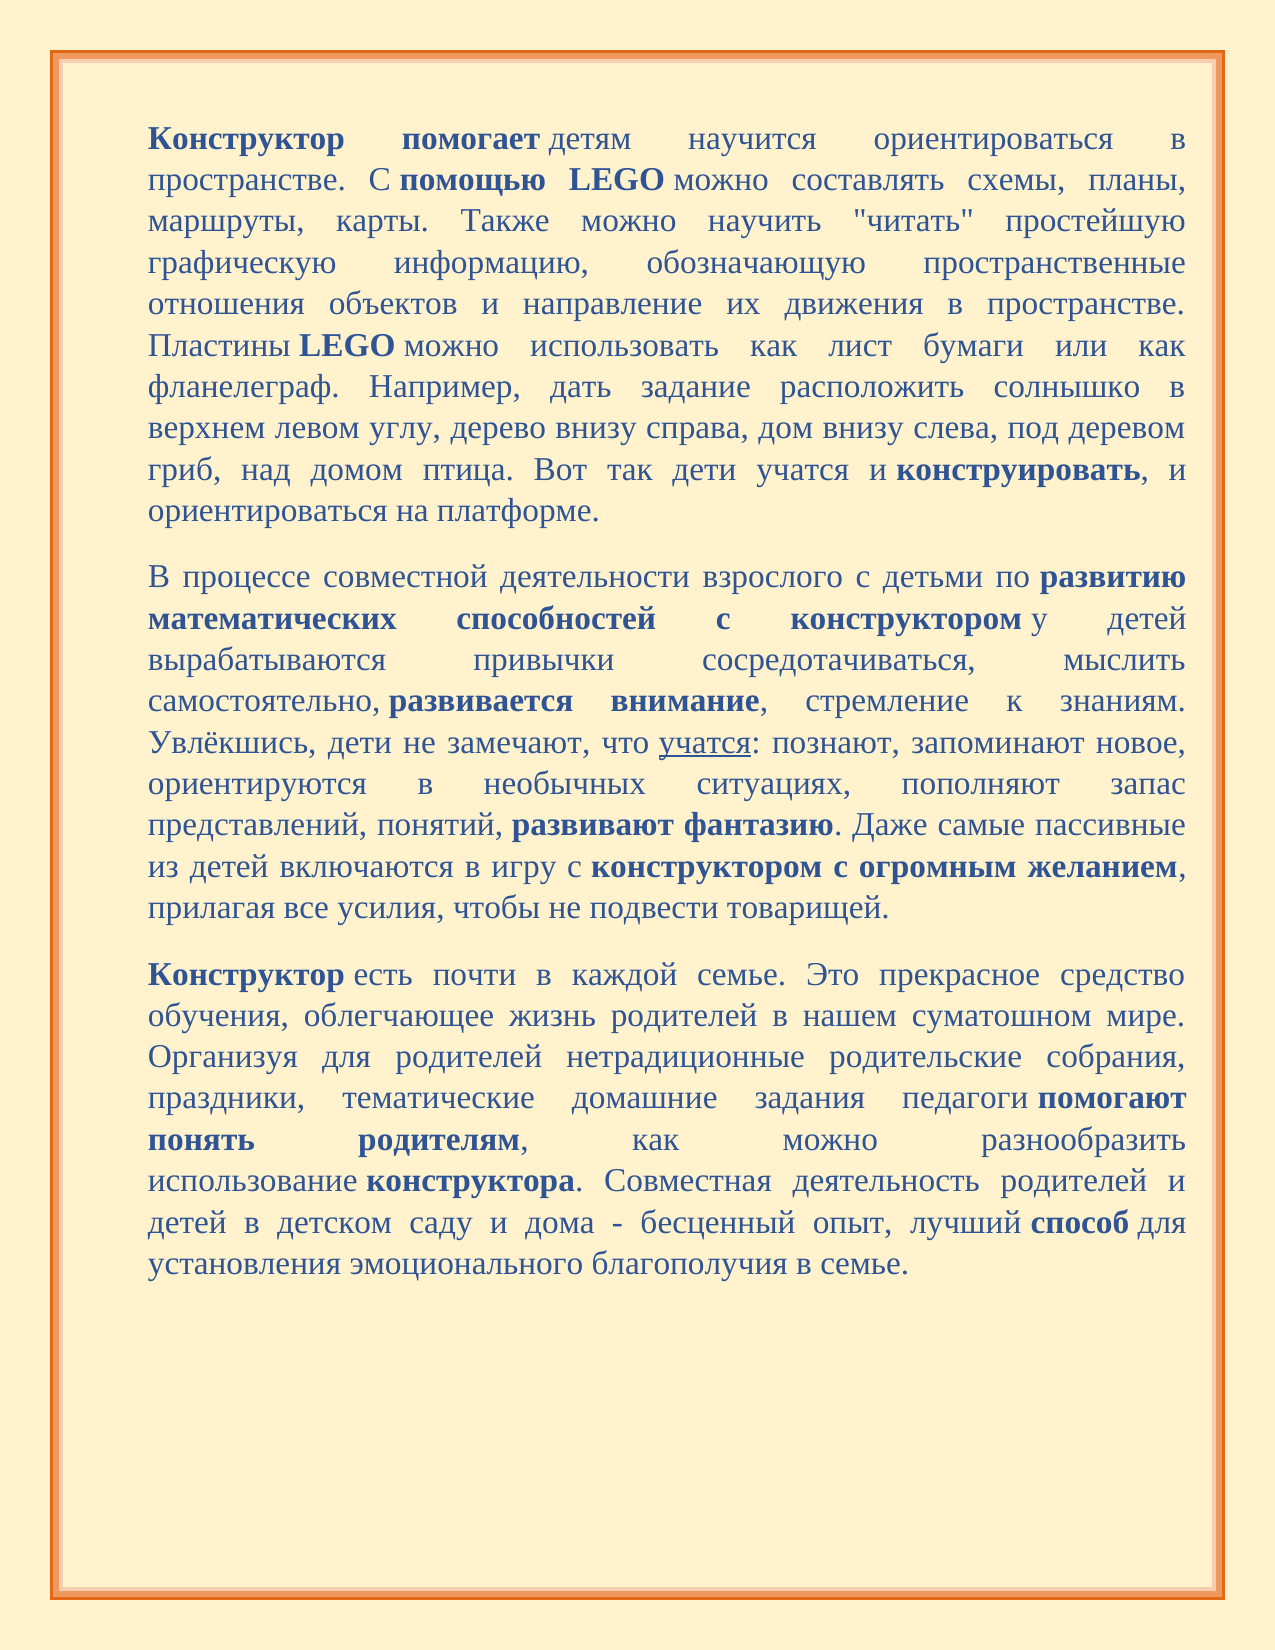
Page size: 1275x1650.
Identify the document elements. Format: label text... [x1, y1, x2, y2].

subtitle Конструктор помогает детям научится ориентироваться в пространстве. С помощью LEGO можно составлять схемы, планы, маршруты, карты. Также можно научить "читать" простейшую графическую информацию, обозначающую пространственные отношения объектов и направление их движения в пространстве. Пластины LEGO можно использовать как лист бумаги или как фланелеграф. Например, дать задание расположить солнышко в верхнем левом углу, дерево внизу справа, дом внизу слева, под деревом гриб, над домом птица. Вот так дети учатся и конструировать, и ориентироваться на платформе. [148, 118, 1186, 528]
subtitle В процессе совместной деятельности взрослого с детьми по развитию математических способностей с конструктором у детей вырабатываются привычки сосредотачиваться, мыслить самостоятельно, развивается внимание, стремление к знаниям. Увлёкшись, дети не замечают, что учатся: познают, запоминают новое, ориентируются в необычных ситуациях, пополняют запас представлений, понятий, развивают фантазию. Даже самые пассивные из детей включаются в игру с конструктором с огромным желанием, прилагая все усилия, чтобы не подвести товарищей. [148, 557, 1186, 926]
subtitle Конструктор есть почти в каждой семье. Это прекрасное средство обучения, облегчающее жизнь родителей в нашем суматошном мире. Организуя для родителей нетрадиционные родительские собрания, праздники, тематические домашние задания педагоги помогают понять родителям, как можно разнообразить использование конструктора. Совместная деятельность родителей и детей в детском саду и дома - бесценный опыт, лучший способ для установления эмоционального благополучия в семье. [148, 954, 1186, 1282]
